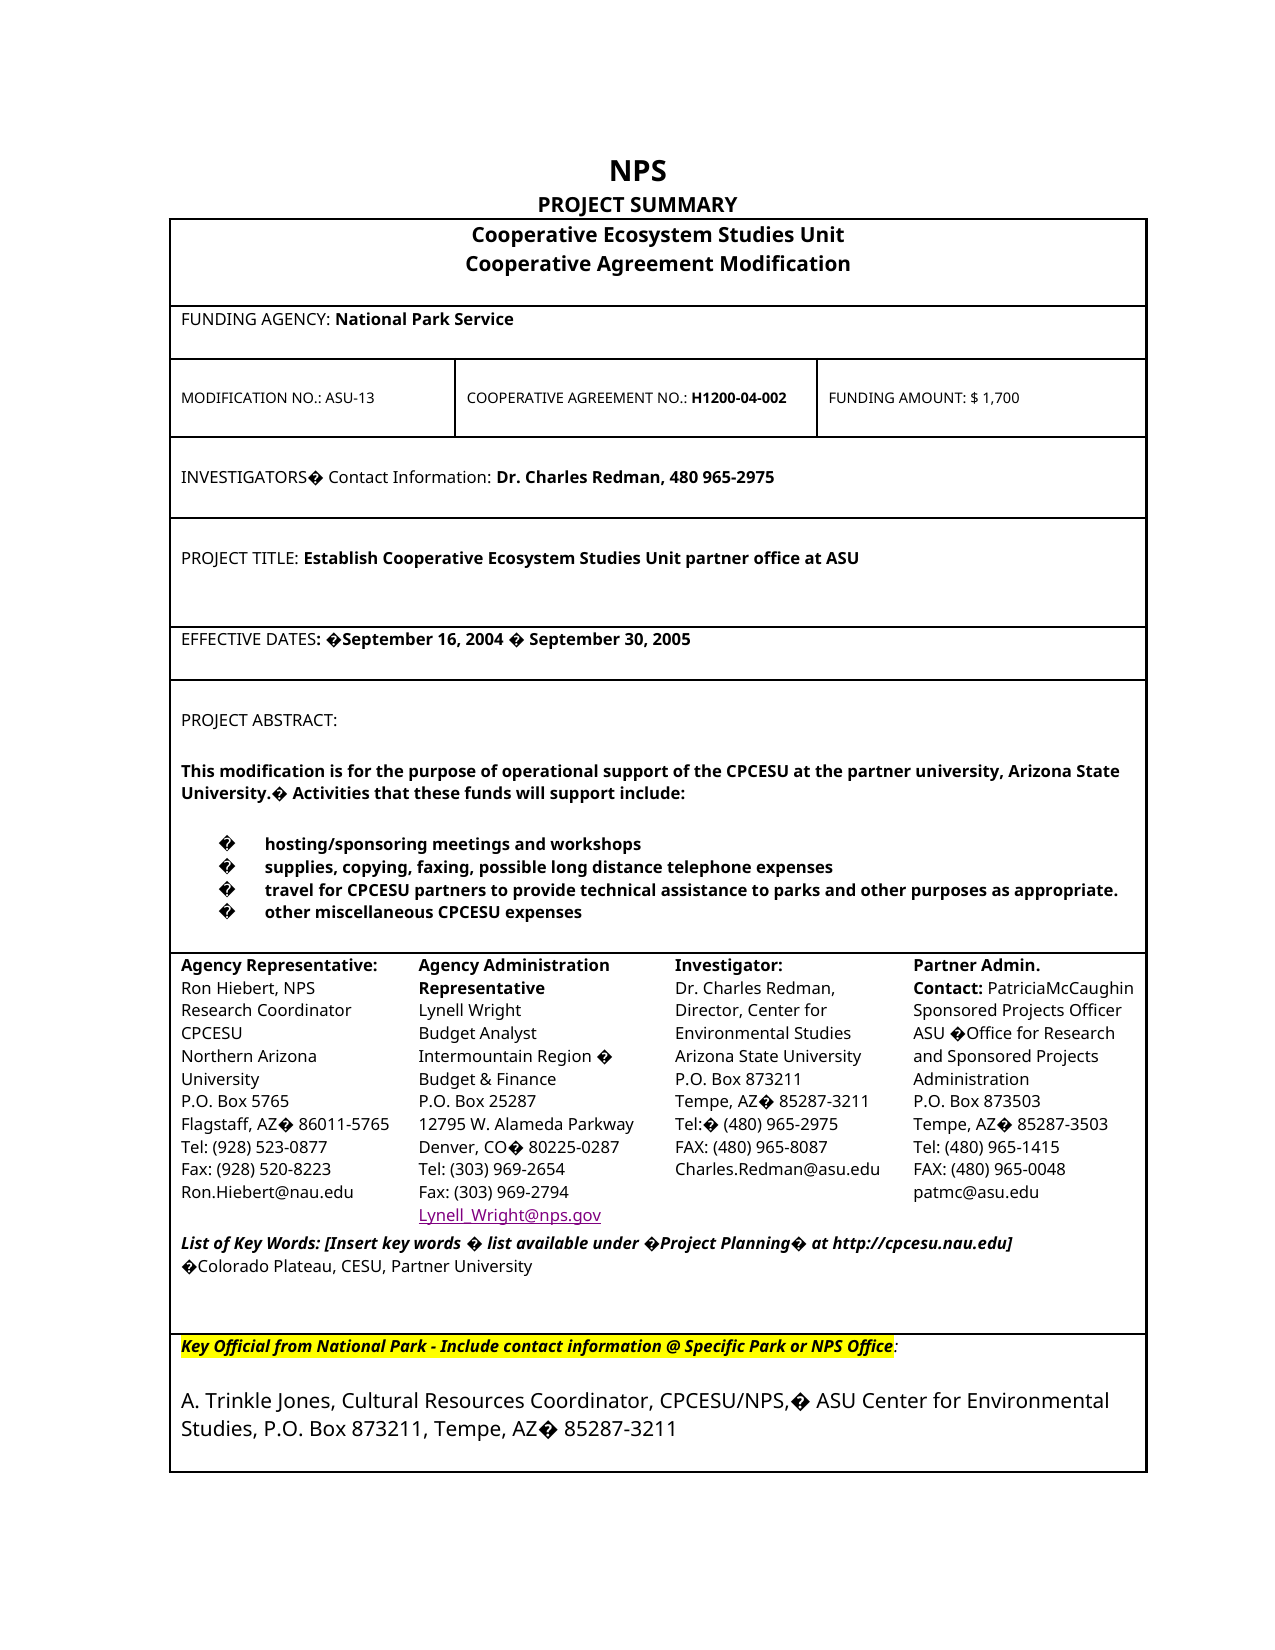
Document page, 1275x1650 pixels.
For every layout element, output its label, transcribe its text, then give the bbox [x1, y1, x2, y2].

text PROJECT SUMMARY [150, 190, 1125, 218]
table_cell Agency Representative: Ron Hiebert, NPS Research Coordinator CPCESU Northern Arizona University P.O. Box 5765 Flagstaff, AZ� 86011-5765 Tel: (928) 523-0877 Fax: (928) 520-8223 Ron.Hiebert@nau.edu [171, 954, 407, 1231]
table_cell List of Key Words: [Insert key words � list available under �Project Planning� at http://cpcesu.nau.edu] �Colorado Plateau, CESU, Partner University [171, 1231, 1145, 1333]
table_header Cooperative Ecosystem Studies Unit Cooperative Agreement Modification [171, 220, 1145, 305]
table_cell PROJECT TITLE: Establish Cooperative Ecosystem Studies Unit partner office at ASU [171, 519, 1145, 626]
table_cell INVESTIGATORS� Contact Information: Dr. Charles Redman, 480 965-2975 [171, 438, 1145, 517]
text NPS [150, 150, 1125, 190]
table_cell FUNDING AMOUNT: $ 1,700 [818, 360, 1145, 436]
table_cell PROJECT ABSTRACT: This modification is for the purpose of operational support of the CPCESU at the partner university, Arizona State University.� Activities that these funds will support include: � hosting/sponsoring meetings and workshops � supplies, copying, faxing, possible long distance telephone expenses � travel for CPCESU partners to provide technical assistance to parks and other purposes as appropriate. � other miscellaneous CPCESU expenses [171, 681, 1145, 952]
table_cell MODIFICATION NO.: ASU-13 [171, 360, 454, 436]
table_cell EFFECTIVE DATES: �September 16, 2004 � September 30, 2005 [171, 628, 1145, 678]
table_cell Partner Admin. Contact: PatriciaMcCaughin Sponsored Projects Officer ASU �Office for Research and Sponsored Projects Administration P.O. Box 873503 Tempe, AZ� 85287-3503 Tel: (480) 965-1415 FAX: (480) 965-0048 patmc@asu.edu [902, 954, 1145, 1231]
table_cell Key Official from National Park - Include contact information @ Specific Park or NPS Office: A. Trinkle Jones, Cultural Resources Coordinator, CPCESU/NPS,� ASU Center for Environmental Studies, P.O. Box 873211, Tempe, AZ� 85287-3211 [171, 1335, 1145, 1471]
table_cell FUNDING AGENCY: National Park Service [171, 307, 1145, 358]
table_cell COOPERATIVE AGREEMENT NO.: H1200-04-002 [456, 360, 816, 436]
table_cell Investigator: Dr. Charles Redman, Director, Center for Environmental Studies Arizona State University P.O. Box 873211 Tempe, AZ� 85287-3211 Tel:� (480) 965-2975 FAX: (480) 965-8087 Charles.Redman@asu.edu [664, 954, 902, 1231]
table_cell Agency Administration Representative Lynell Wright Budget Analyst Intermountain Region � Budget & Finance P.O. Box 25287 12795 W. Alameda Parkway Denver, CO� 80225-0287 Tel: (303) 969-2654 Fax: (303) 969-2794 Lynell_Wright@nps.gov [407, 954, 664, 1231]
